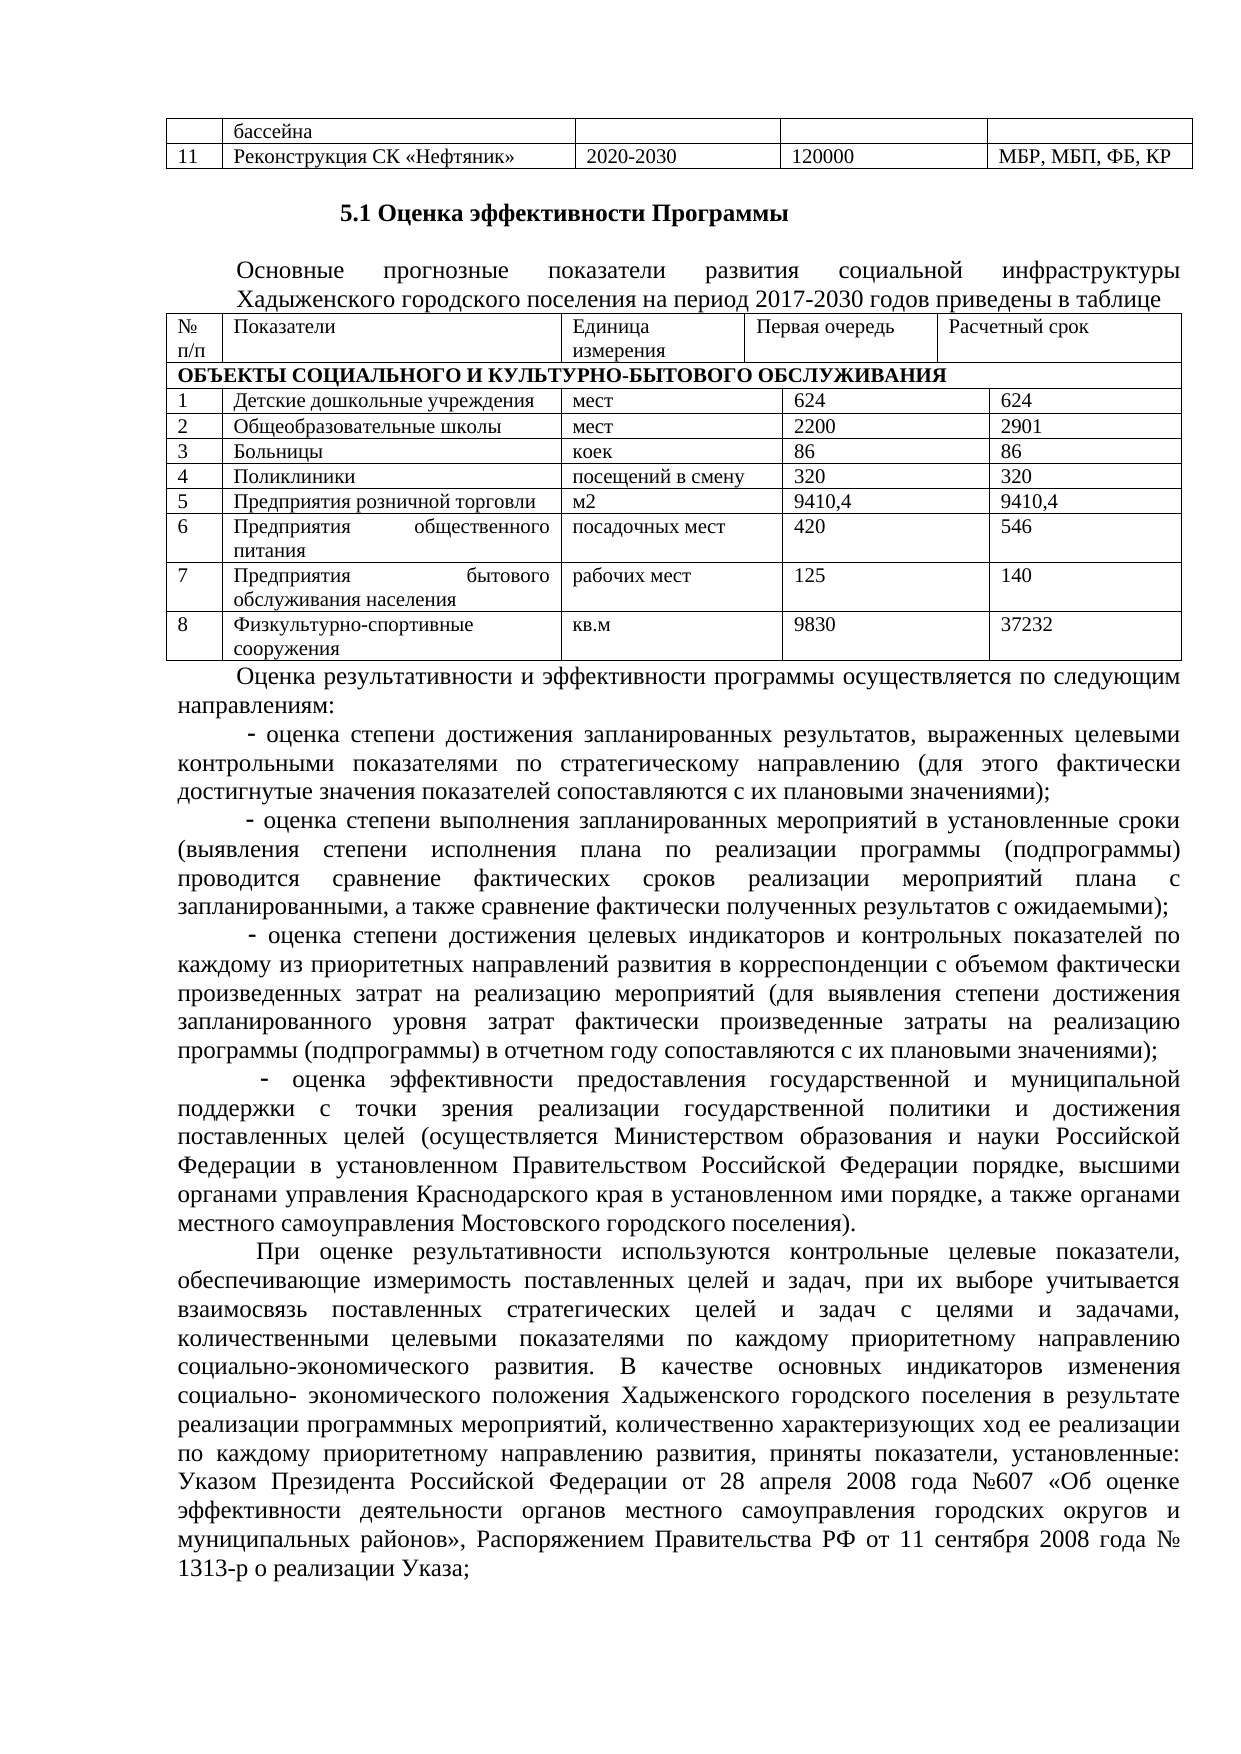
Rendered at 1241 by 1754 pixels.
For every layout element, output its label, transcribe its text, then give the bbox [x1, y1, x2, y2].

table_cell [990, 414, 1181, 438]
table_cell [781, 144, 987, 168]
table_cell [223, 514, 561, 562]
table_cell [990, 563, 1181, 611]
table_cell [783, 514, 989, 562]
text Основные прогнозные показатели развития социальной инфраструктуры Хадыженского городского поселения на период 2017-2030 годов приведены в таблице [236, 256, 1181, 313]
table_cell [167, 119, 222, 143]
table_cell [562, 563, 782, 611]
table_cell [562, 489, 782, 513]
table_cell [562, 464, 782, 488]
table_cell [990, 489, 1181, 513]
text оценка степени достижения запланированных результатов, выраженных целевыми контрольными показателями по стратегическому направлению (для этого фактически достигнутые значения показателей сопоставляются с их плановыми значениями); [177, 719, 1181, 805]
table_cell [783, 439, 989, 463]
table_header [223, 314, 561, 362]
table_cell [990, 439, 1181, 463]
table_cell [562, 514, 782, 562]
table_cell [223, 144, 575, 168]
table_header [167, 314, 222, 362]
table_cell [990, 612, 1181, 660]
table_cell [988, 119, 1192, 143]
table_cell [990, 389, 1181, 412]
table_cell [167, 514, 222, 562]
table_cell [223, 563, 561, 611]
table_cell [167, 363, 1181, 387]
text Оценка результативности и эффективности программы осуществляется по следующим направлениям: [177, 661, 1181, 719]
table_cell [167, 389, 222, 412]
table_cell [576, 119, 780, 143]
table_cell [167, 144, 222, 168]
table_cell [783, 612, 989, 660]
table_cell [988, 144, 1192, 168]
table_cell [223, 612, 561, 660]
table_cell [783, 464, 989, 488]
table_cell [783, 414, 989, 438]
text оценка эффективности предоставления государственной и муниципальной поддержки с точки зрения реализации государственной политики и достижения поставленных целей (осуществляется Министерством образования и науки Российской Федерации в установленном Правительством Российской Федерации порядке, высшими органами управления Краснодарского края в установленном ими порядке, а также органами местного самоуправления Мостовского городского поселения). [177, 1064, 1181, 1236]
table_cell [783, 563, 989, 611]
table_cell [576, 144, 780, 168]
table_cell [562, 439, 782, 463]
text При оценке результативности используются контрольные целевые показатели, обеспечивающие измеримость поставленных целей и задач, при их выборе учитывается взаимосвязь поставленных стратегических целей и задач с целями и задачами, количественными целевыми показателями по каждому приоритетному направлению социально-экономического развития. В качестве основных индикаторов изменения социально- экономического положения Хадыженского городского поселения в результате реализации программных мероприятий, количественно характеризующих ход ее реализации по каждому приоритетному направлению развития, приняты показатели, установленные: Указом Президента Российской Федерации от 28 апреля 2008 года №607 «Об оценке эффективности деятельности органов местного самоуправления городских округов и муниципальных районов», Распоряжением Правительства РФ от 11 сентября 2008 года № 1313-р о реализации Указа; [177, 1236, 1181, 1581]
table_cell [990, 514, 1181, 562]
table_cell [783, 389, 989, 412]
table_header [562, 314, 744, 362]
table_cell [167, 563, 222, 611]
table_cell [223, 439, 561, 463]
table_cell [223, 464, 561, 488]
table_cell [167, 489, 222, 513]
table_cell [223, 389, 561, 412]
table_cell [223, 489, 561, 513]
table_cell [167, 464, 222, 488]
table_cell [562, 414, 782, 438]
text оценка степени выполнения запланированных мероприятий в установленные сроки (выявления степени исполнения плана по реализации программы (подпрограммы) проводится сравнение фактических сроков реализации мероприятий плана с запланированными, а также сравнение фактически полученных результатов с ожидаемыми); [177, 805, 1181, 920]
list Оценка эффективности Программы [340, 198, 1181, 227]
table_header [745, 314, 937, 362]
text оценка степени достижения целевых индикаторов и контрольных показателей по каждому из приоритетных направлений развития в корреспонденции с объемом фактически произведенных затрат на реализацию мероприятий (для выявления степени достижения запланированного уровня затрат фактически произведенные затраты на реализацию программы (подпрограммы) в отчетном году сопоставляются с их плановыми значениями); [177, 920, 1181, 1064]
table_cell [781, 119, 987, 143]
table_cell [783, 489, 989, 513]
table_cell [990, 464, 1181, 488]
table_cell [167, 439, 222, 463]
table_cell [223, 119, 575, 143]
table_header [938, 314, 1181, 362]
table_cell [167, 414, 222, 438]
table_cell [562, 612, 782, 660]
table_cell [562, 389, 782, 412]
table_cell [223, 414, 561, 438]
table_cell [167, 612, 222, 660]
